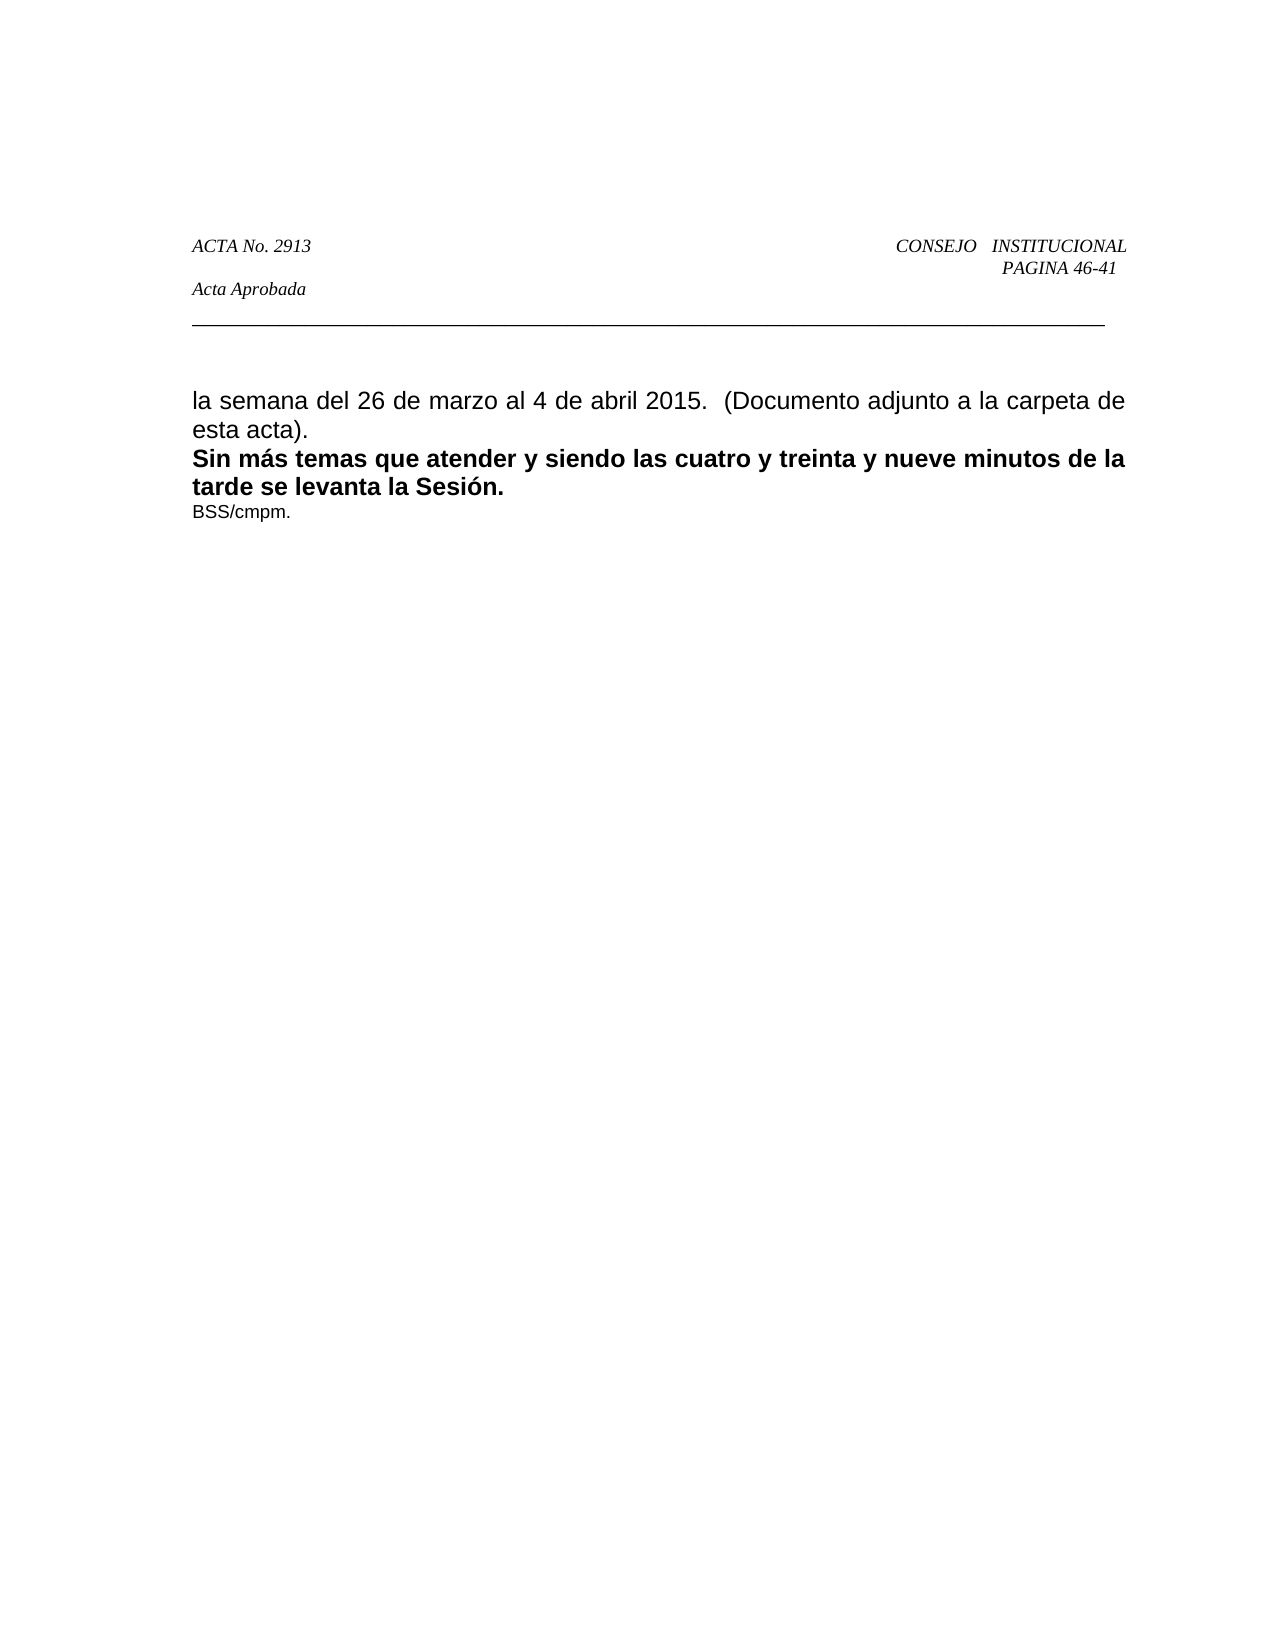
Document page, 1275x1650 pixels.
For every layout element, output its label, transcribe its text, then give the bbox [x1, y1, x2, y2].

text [192, 386, 1127, 443]
text Sin más temas que atender y siendo las cuatro y treinta y nueve minutos de la tarde se levanta la Sesión. [192, 443, 1127, 501]
text BSS/cmpm. [192, 501, 1127, 523]
